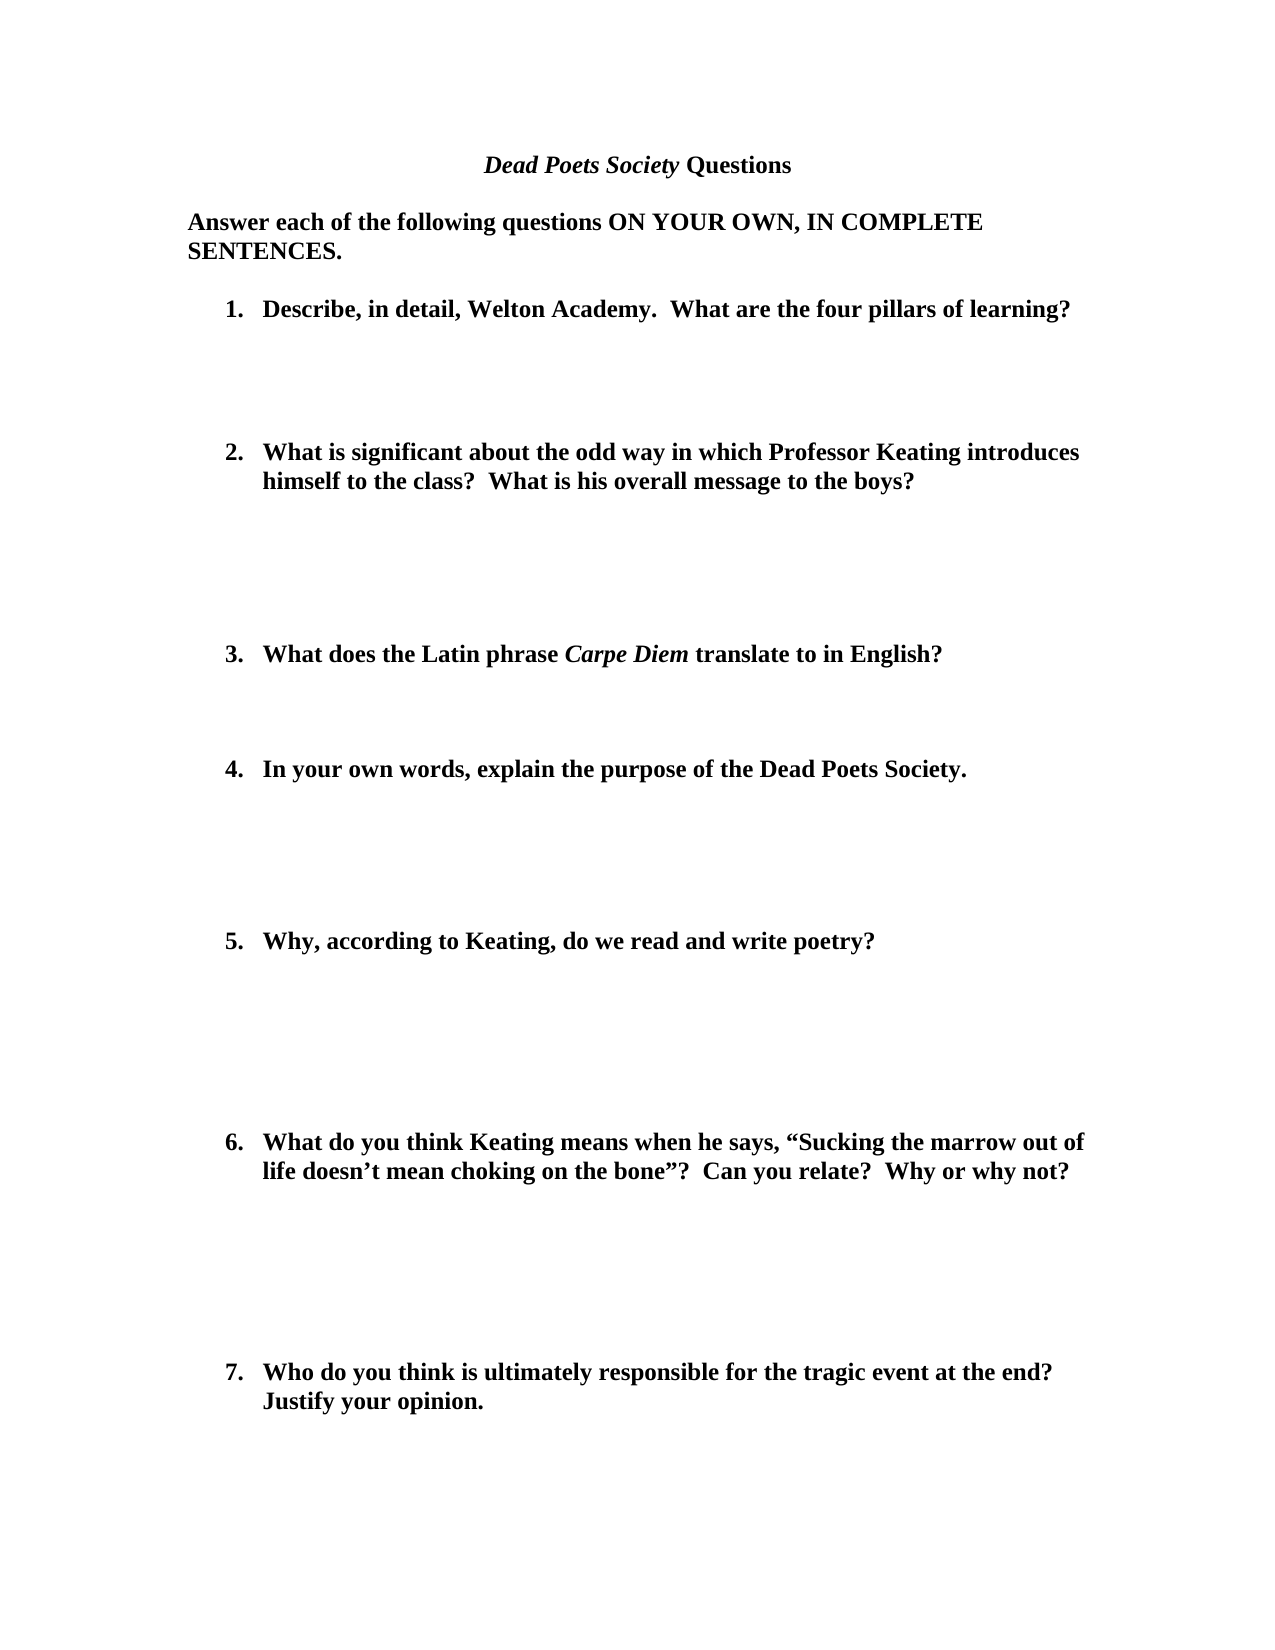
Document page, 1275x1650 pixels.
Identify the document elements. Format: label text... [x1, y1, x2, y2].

list Who do you think is ultimately responsible for the tragic event at the end? Justify your opinion. [225, 1357, 1087, 1415]
text Answer each of the following questions ON YOUR OWN, IN COMPLETE SENTENCES. [187, 207, 1087, 265]
list What is significant about the odd way in which Professor Keating introduces himself to the class? What is his overall message to the boys? [225, 437, 1087, 495]
list What does the Latin phrase Carpe Diem translate to in English? [225, 639, 1087, 667]
text Dead Poets Society Questions [187, 150, 1087, 179]
list Why, according to Keating, do we read and write poetry? [225, 926, 1087, 955]
list In your own words, explain the purpose of the Dead Poets Society. [225, 754, 1087, 782]
list Describe, in detail, Welton Academy. What are the four pillars of learning? [225, 294, 1087, 322]
list What do you think Keating means when he says, “Sucking the marrow out of life doesn’t mean choking on the bone”? Can you relate? Why or why not? [225, 1127, 1087, 1185]
